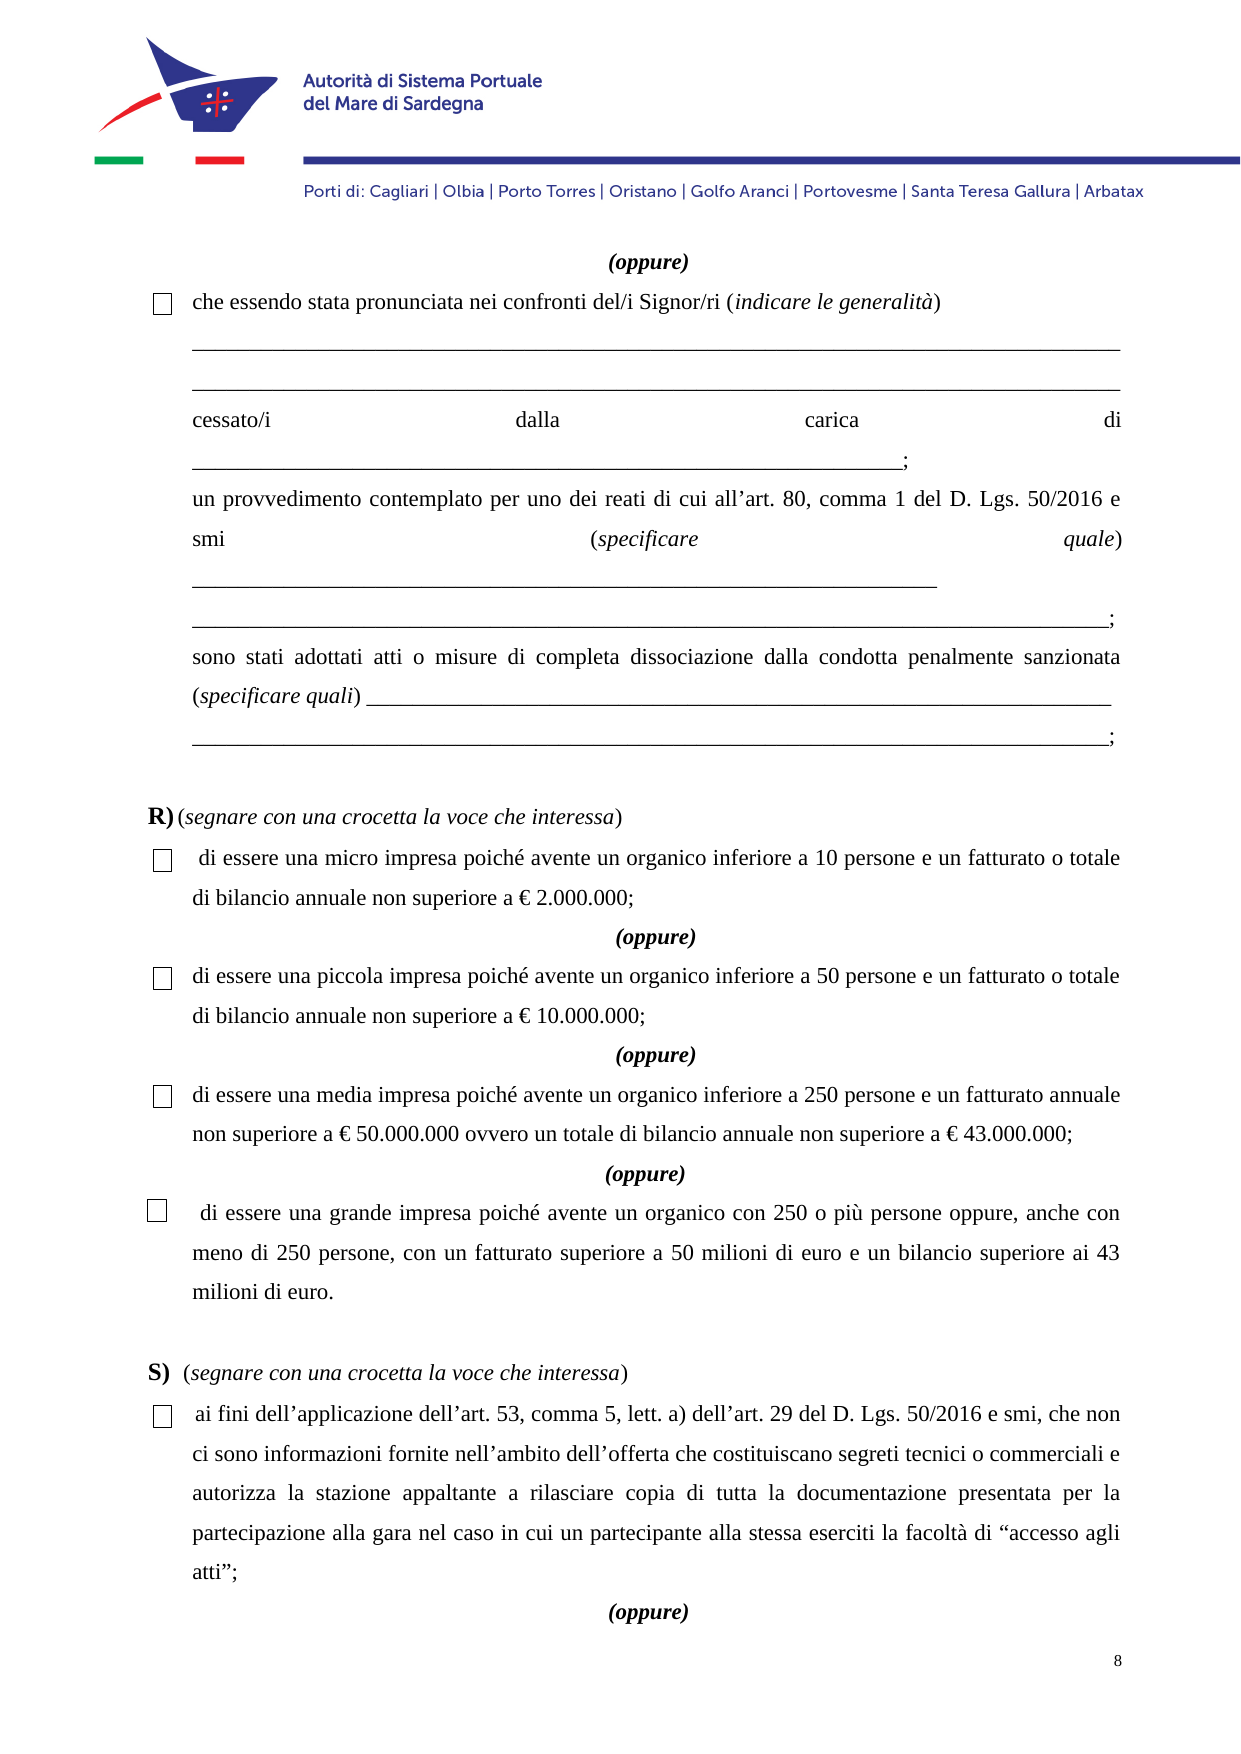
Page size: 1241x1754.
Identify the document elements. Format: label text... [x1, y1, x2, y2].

text un provvedimento contemplato per uno dei reati di cui all’art. 80, comma 1 del D. Lgs. 50/2016 e smi (specificare quale) _________________________________________________________________ [192, 485, 1122, 590]
text che essendo stata pronunciata nei confronti del/i Signor/ri (indicare le generalità) [192, 288, 1122, 314]
text (oppure) [192, 923, 1122, 949]
text ________________________________________________________________________________; [192, 722, 1122, 748]
text ai fini dell’applicazione dell’art. 53, comma 5, lett. a) dell’art. 29 del D. Lgs. 50/2016 e smi, che non ci sono informazioni fornite nell’ambito dell’offerta che costituiscano segreti tecnici o commerciali e autorizza la stazione appaltante a rilasciare copia di tutta la documentazione presentata per la partecipazione alla gara nel caso in cui un partecipante alla stessa eserciti la facoltà di “accesso agli atti”; [177, 1400, 1122, 1585]
text (oppure) [192, 1160, 1122, 1186]
text (oppure) [177, 1598, 1122, 1624]
text di essere una micro impresa poiché avente un organico inferiore a 10 persone e un fatturato o totale di bilancio annuale non superiore a € 2.000.000; [192, 844, 1122, 910]
text di essere una grande impresa poiché avente un organico con 250 o più persone oppure, anche con meno di 250 persone, con un fatturato superiore a 50 milioni di euro e un bilancio superiore ai 43 milioni di euro. [148, 1199, 1122, 1305]
list (segnare con una crocetta la voce che interessa) [148, 801, 1123, 830]
text di essere una piccola impresa poiché avente un organico inferiore a 50 persone e un fatturato o totale di bilancio annuale non superiore a € 10.000.000; [192, 962, 1122, 1028]
text __________________________________________________________________________________________________________________________________________________________________ [192, 327, 1122, 393]
picture [44, 14, 1241, 220]
text di essere una media impresa poiché avente un organico inferiore a 250 persone e un fatturato annuale non superiore a € 50.000.000 ovvero un totale di bilancio annuale non superiore a € 43.000.000; [192, 1081, 1122, 1147]
text sono stati adottati atti o misure di completa dissociazione dalla condotta penalmente sanzionata (specificare quali) _________________________________________________________________ [192, 643, 1122, 709]
list (segnare con una crocetta la voce che interessa) [148, 1357, 1123, 1386]
text ________________________________________________________________________________; [192, 603, 1122, 630]
text (oppure) [192, 1041, 1122, 1068]
text (oppure) [177, 248, 1122, 274]
text cessato/i dalla carica di ______________________________________________________________; [192, 406, 1122, 472]
